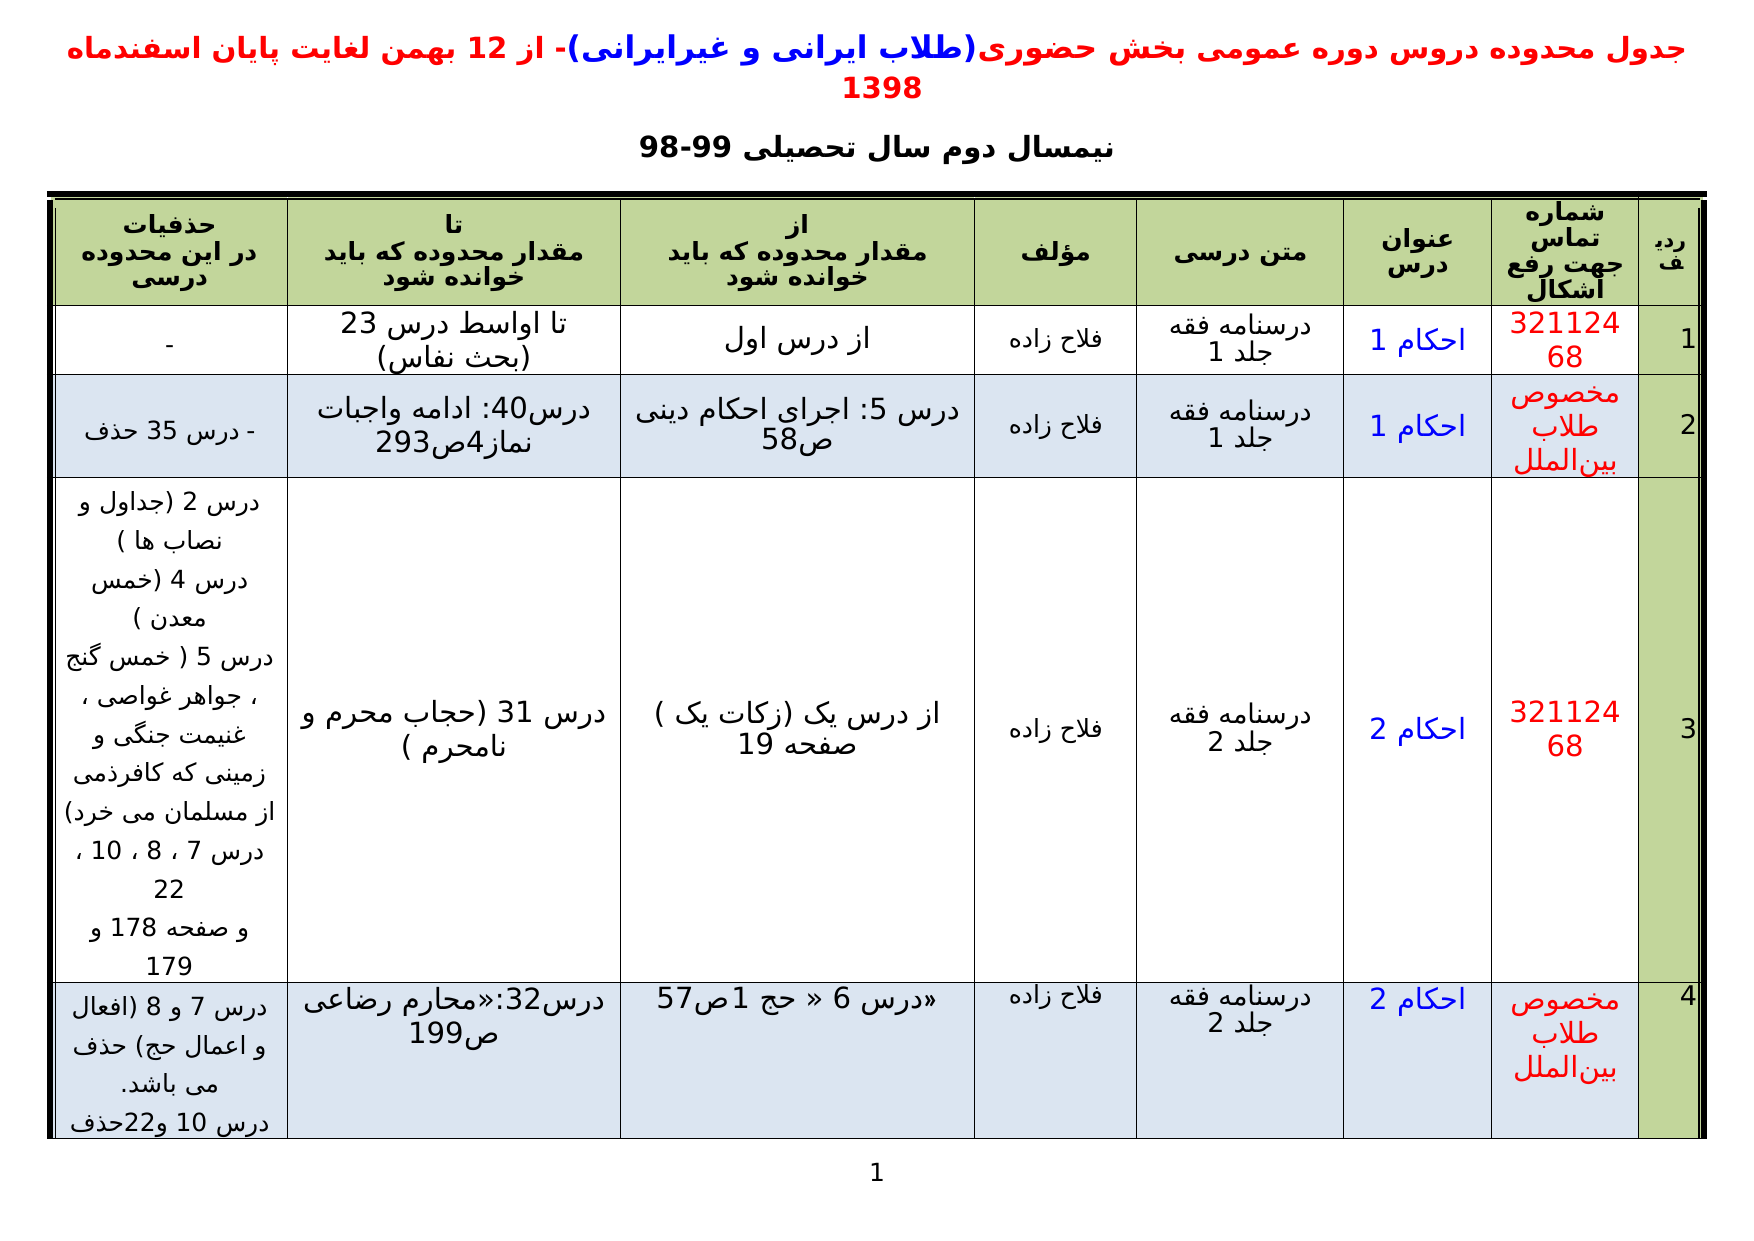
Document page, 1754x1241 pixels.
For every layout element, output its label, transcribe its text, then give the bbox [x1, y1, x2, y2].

table_cell درس 2 (جداول و نصاب ها ) درس 4 (خمس معدن ) درس 5 ( خمس گنج ، جواهر غواصی ، غنیمت جنگی و زمینی که کافرذمی از مسلمان می خرد) درس 7 ، 8 ، 10 ،22 و صفحه 178 و 179 [56, 478, 287, 982]
table_cell [1639, 306, 1698, 374]
table_cell درسنامه فقه جلد 1 [1137, 375, 1343, 477]
table_header مؤلف [975, 200, 1136, 305]
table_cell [56, 983, 287, 1138]
table_cell - [56, 306, 287, 374]
table_cell مخصوص طلاب بین‌الملل [1492, 983, 1638, 1138]
table_cell فلاح زاده [975, 306, 1136, 374]
table_cell فلاح زاده [975, 983, 1136, 1138]
table_cell احكام 1 [1344, 306, 1491, 374]
table_cell احكام 2 [1344, 478, 1491, 982]
table_cell - درس 35 حذف [56, 375, 287, 477]
text جدول محدوده دروس دوره عمومی بخش حضوری(طلاب ایرانی و غیرایرانی)- از 12 بهمن لغایت پایان اسفندماه 1398 [59, 29, 1695, 105]
table_cell از درس اول [621, 306, 974, 374]
table_cell [1639, 375, 1698, 477]
table_header از مقدار محدوده که باید خوانده شود [621, 200, 974, 305]
table_header متن درسی [1137, 200, 1343, 305]
table_header تا مقدار محدوده که باید خوانده شود [288, 200, 620, 305]
table_cell [1639, 983, 1698, 1138]
table_cell درس32:«محارم رضاعی ص199 [288, 983, 620, 1138]
table_cell فلاح زاده [975, 375, 1136, 477]
table_cell مخصوص طلاب بین‌الملل [1492, 375, 1638, 477]
table_cell [1639, 478, 1698, 982]
table_cell درسنامه فقه جلد 1 [1137, 306, 1343, 374]
table_cell درس 31 (حجاب محرم و نامحرم ) [288, 478, 620, 982]
table_cell از درس یک (زکات یک ) صفحه 19 [621, 478, 974, 982]
table_header ردیف [1639, 197, 1703, 305]
table_cell احكام 2 [1344, 983, 1491, 1138]
table_cell 32112468 [1492, 478, 1638, 982]
table_cell 32112468 [1492, 306, 1638, 374]
table_header حذفیات در این محدوده درسی [51, 197, 287, 305]
table_cell درس40: ادامه واجبات نماز4ص293 [288, 375, 620, 477]
table_cell درسنامه فقه جلد 2 [1137, 983, 1343, 1138]
table_cell درس 5: اجرای احکام دینی ص58 [621, 375, 974, 477]
table_cell تا اواسط درس 23 (بحث نفاس) [288, 306, 620, 374]
table_cell احكام 1 [1344, 375, 1491, 477]
table_header شماره تماس جهت رفع اشکال [1492, 200, 1638, 305]
table_cell ص57 درس 6 « حج 1» [621, 983, 974, 1138]
table_cell فلاح زاده [975, 478, 1136, 982]
table_cell درسنامه فقه جلد 2 [1137, 478, 1343, 982]
text نیمسال دوم سال تحصیلی 99-98 [59, 131, 1695, 165]
table_header عنوان درس [1344, 200, 1491, 305]
